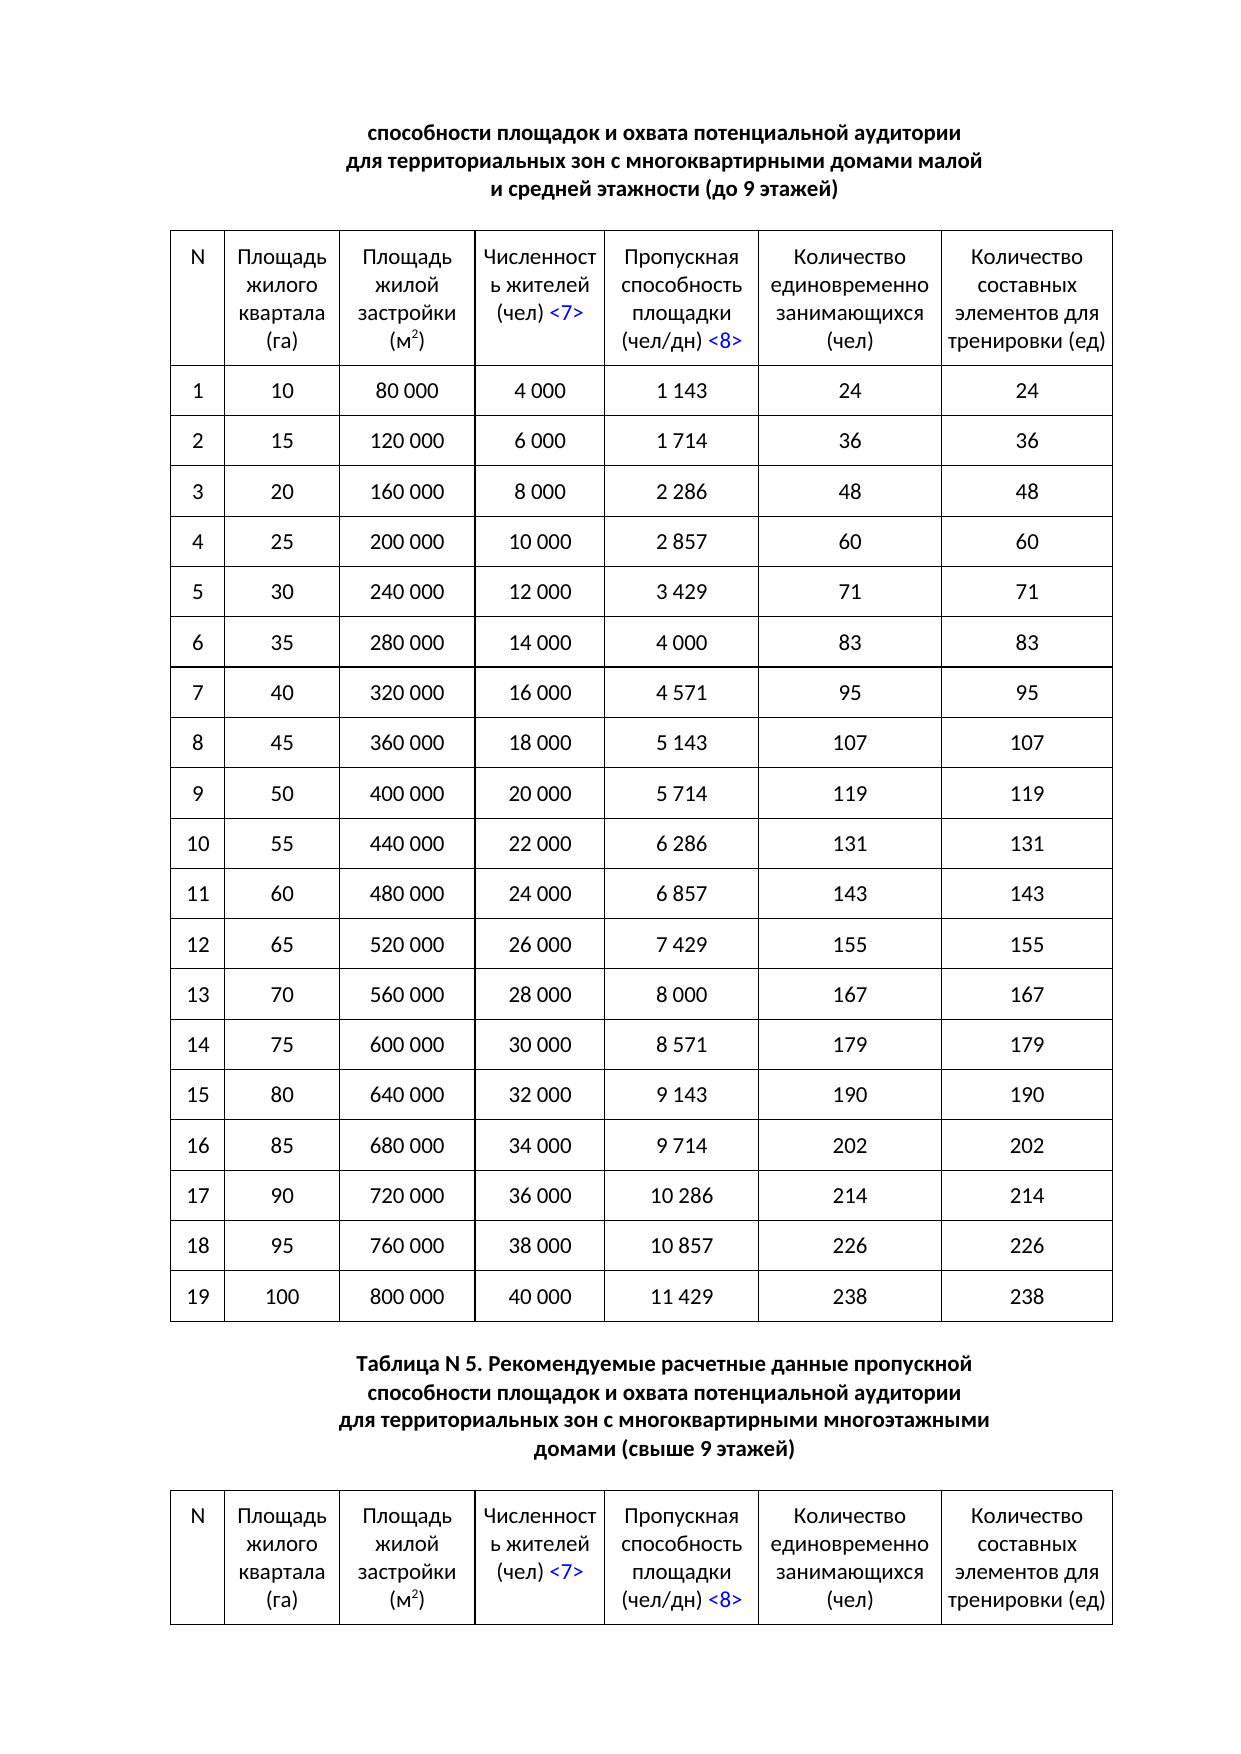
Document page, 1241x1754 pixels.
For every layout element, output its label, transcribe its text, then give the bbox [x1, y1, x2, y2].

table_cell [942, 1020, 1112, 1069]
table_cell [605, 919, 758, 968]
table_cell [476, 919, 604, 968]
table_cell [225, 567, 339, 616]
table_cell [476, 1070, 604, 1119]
title и средней этажности (до 9 этажей) [177, 174, 1152, 202]
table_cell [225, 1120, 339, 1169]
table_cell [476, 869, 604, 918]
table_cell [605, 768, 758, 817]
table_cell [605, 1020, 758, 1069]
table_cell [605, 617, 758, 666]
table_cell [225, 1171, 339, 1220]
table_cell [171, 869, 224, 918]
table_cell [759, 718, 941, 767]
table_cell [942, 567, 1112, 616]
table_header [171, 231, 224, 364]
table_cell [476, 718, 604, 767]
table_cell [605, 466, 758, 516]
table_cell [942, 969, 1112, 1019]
title способности площадок и охвата потенциальной аудитории [177, 1378, 1152, 1406]
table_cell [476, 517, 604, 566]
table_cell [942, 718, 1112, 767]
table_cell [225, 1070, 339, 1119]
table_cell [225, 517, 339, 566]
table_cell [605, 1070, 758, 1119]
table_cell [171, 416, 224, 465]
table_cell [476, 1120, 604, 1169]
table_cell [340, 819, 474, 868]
title домами (свыше 9 этажей) [177, 1434, 1152, 1462]
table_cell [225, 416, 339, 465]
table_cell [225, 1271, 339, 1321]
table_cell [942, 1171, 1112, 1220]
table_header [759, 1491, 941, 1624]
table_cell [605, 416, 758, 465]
title Таблица N 5. Рекомендуемые расчетные данные пропускной [177, 1349, 1152, 1378]
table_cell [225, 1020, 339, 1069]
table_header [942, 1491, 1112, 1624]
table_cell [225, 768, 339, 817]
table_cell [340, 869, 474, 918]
title для территориальных зон с многоквартирными многоэтажными [177, 1406, 1152, 1434]
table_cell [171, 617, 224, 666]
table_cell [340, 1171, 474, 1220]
title способности площадок и охвата потенциальной аудитории [177, 118, 1152, 146]
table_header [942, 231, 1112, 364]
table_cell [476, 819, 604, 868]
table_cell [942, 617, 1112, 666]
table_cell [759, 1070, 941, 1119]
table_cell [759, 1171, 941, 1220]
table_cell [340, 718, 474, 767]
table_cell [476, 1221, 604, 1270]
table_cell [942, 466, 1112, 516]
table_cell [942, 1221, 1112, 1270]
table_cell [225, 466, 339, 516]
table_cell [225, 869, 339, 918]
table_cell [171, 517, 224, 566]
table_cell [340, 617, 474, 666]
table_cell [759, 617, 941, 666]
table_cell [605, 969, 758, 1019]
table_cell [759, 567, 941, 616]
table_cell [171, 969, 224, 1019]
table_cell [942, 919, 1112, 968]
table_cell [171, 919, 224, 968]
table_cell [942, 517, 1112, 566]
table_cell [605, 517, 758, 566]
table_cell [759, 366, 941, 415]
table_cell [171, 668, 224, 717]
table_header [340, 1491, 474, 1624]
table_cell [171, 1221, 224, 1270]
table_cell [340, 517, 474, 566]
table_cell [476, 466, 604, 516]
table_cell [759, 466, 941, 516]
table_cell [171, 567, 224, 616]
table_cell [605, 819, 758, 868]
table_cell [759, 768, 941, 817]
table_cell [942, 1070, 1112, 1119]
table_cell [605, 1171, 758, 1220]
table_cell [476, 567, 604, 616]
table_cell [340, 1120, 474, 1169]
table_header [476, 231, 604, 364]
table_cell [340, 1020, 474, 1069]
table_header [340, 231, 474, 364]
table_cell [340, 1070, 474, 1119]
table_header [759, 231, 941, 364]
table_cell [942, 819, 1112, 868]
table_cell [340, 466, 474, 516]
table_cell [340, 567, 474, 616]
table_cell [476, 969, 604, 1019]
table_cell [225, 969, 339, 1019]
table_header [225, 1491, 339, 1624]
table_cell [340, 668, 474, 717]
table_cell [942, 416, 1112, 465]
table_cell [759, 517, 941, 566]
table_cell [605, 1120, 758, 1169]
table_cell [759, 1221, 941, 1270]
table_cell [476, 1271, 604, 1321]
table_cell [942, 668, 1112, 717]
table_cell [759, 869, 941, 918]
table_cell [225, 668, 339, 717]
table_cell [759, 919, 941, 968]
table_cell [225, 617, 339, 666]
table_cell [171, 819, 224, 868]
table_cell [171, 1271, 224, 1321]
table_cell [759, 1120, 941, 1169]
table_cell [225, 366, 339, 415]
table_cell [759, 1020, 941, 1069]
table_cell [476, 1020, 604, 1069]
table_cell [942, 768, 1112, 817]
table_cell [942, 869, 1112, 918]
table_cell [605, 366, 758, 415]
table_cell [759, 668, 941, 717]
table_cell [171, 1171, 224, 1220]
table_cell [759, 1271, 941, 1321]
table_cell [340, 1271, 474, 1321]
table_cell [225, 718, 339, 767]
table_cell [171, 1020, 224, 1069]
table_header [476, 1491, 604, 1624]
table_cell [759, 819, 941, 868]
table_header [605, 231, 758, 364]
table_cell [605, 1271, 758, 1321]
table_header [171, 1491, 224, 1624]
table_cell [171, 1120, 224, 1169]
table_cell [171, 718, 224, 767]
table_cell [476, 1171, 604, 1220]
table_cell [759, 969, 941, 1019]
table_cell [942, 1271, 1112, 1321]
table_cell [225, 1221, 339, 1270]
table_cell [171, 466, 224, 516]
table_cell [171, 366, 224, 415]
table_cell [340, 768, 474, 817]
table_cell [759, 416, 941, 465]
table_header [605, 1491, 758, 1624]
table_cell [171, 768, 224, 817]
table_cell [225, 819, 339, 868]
title для территориальных зон с многоквартирными домами малой [177, 146, 1152, 174]
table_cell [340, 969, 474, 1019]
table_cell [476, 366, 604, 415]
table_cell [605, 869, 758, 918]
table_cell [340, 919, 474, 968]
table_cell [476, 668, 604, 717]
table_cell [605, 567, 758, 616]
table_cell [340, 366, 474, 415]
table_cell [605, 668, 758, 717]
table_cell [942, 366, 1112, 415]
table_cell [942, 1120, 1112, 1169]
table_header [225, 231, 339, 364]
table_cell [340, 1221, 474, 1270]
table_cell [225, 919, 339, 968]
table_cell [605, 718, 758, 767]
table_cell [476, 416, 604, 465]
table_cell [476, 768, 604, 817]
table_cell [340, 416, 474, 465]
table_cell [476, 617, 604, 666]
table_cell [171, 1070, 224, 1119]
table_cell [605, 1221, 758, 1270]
